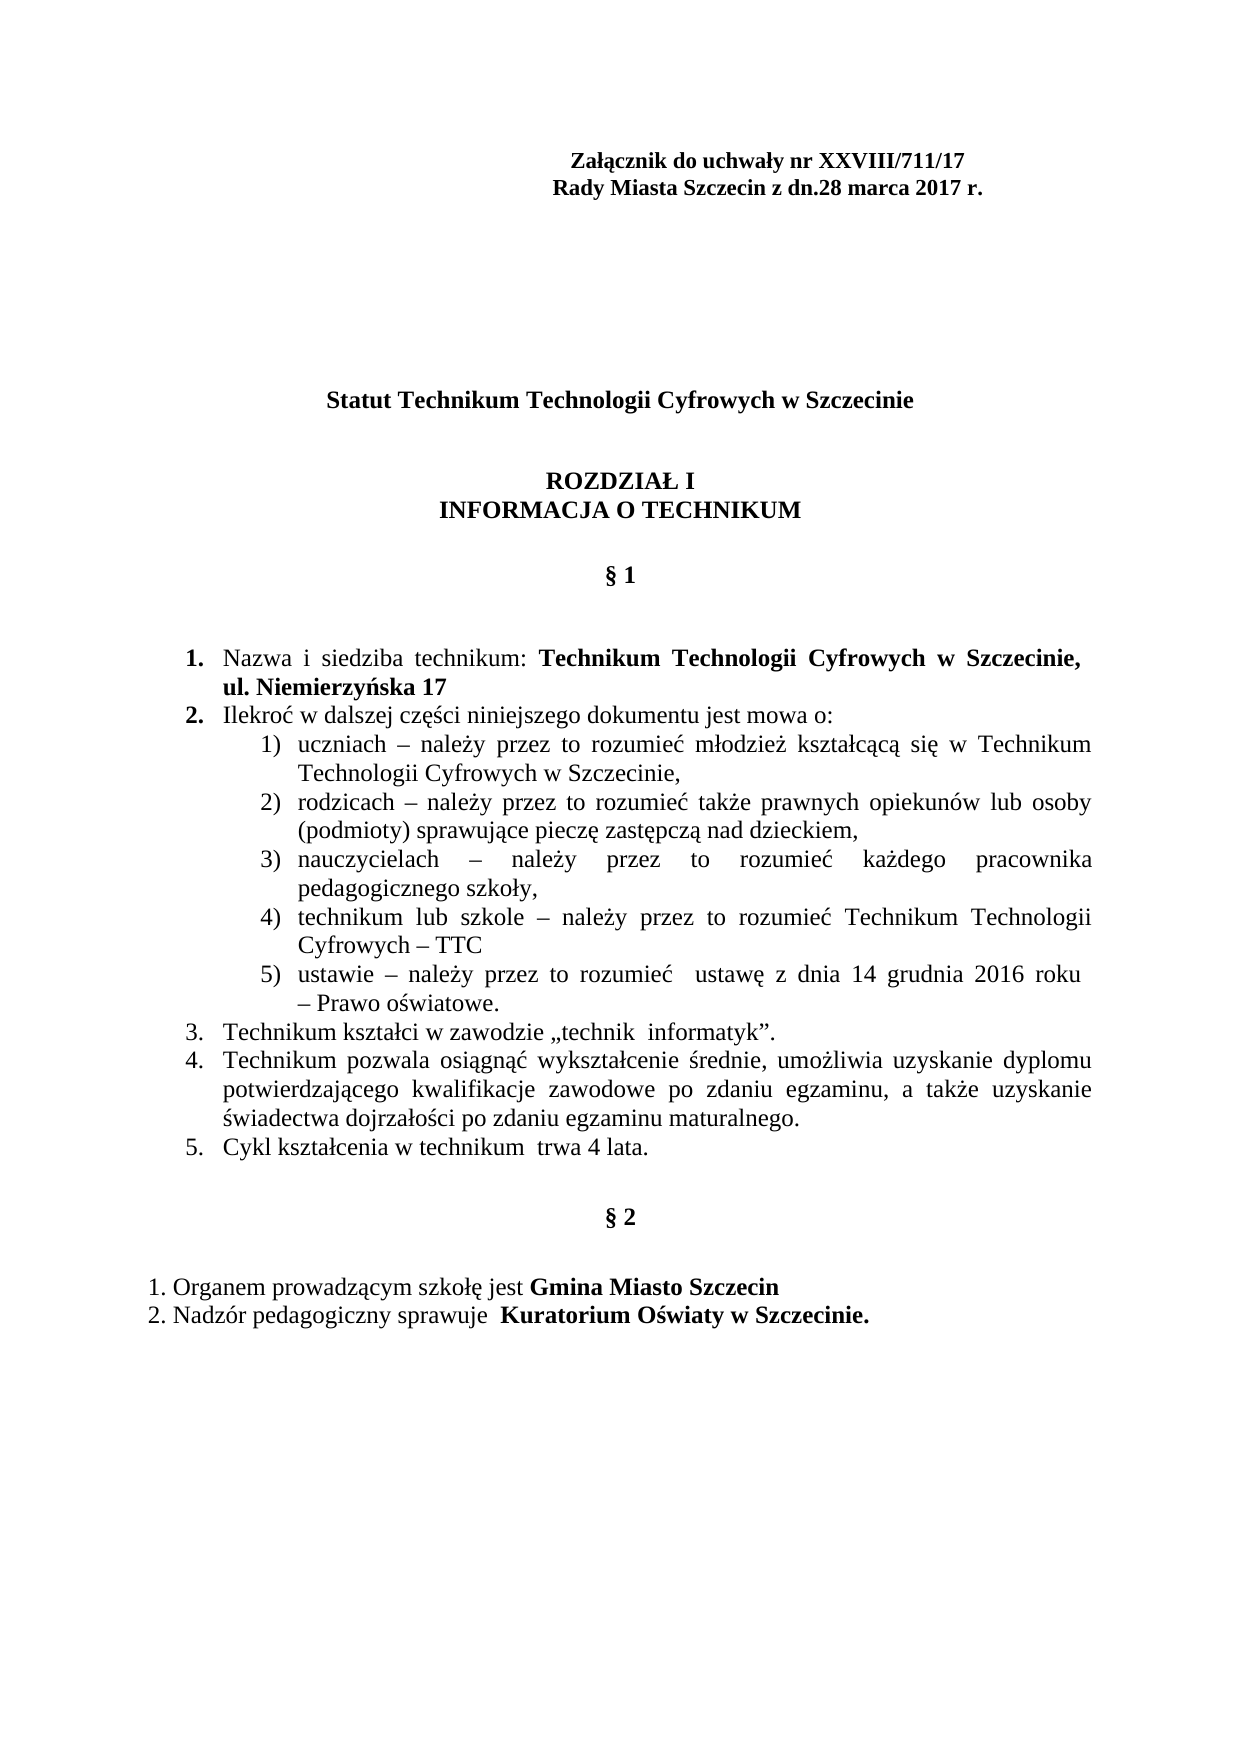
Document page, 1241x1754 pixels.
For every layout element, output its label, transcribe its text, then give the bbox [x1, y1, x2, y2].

text Statut Technikum Technologii Cyfrowych w Szczecinie [148, 385, 1093, 413]
subtitle INFORMACJA O TECHNIKUM [148, 495, 1093, 524]
text ROZDZIAŁ I [148, 466, 1093, 495]
text Załącznik do uchwały nr XXVIII/711/17 [369, 148, 1093, 174]
text § 1 [148, 560, 1093, 589]
list Nazwa i siedziba technikum: Technikum Technologii Cyfrowych w Szczecinie, ul. Niemierzyńska 17 [185, 643, 1093, 700]
list technikum lub szkole – należy przez to rozumieć Technikum Technologii Cyfrowych – TTC [260, 902, 1093, 959]
list Technikum pozwala osiągnąć wykształcenie średnie, umożliwia uzyskanie dyplomu potwierdzającego kwalifikacje zawodowe po zdaniu egzaminu, a także uzyskanie świadectwa dojrzałości po zdaniu egzaminu maturalnego. [185, 1045, 1093, 1132]
list rodzicach – należy przez to rozumieć także prawnych opiekunów lub osoby (podmioty) sprawujące pieczę zastępczą nad dzieckiem, [260, 787, 1093, 844]
list Cykl kształcenia w technikum trwa 4 lata. [185, 1132, 1093, 1160]
list Technikum kształci w zawodzie „technik informatyk”. [185, 1017, 1093, 1045]
text 1. Organem prowadzącym szkołę jest Gmina Miasto Szczecin [148, 1272, 1093, 1300]
text Rady Miasta Szczecin z dn.28 marca 2017 r. [369, 174, 1093, 200]
list Ilekroć w dalszej części niniejszego dokumentu jest mowa o: [185, 700, 1093, 729]
list ustawie – należy przez to rozumieć ustawę z dnia 14 grudnia 2016 roku – Prawo oświatowe. [260, 959, 1093, 1017]
list nauczycielach – należy przez to rozumieć każdego pracownika pedagogicznego szkoły, [260, 844, 1093, 902]
list uczniach – należy przez to rozumieć młodzież kształcącą się w Technikum Technologii Cyfrowych w Szczecinie, [260, 729, 1093, 787]
text 2. Nadzór pedagogiczny sprawuje Kuratorium Oświaty w Szczecinie. [148, 1300, 1093, 1329]
text § 2 [148, 1202, 1093, 1230]
